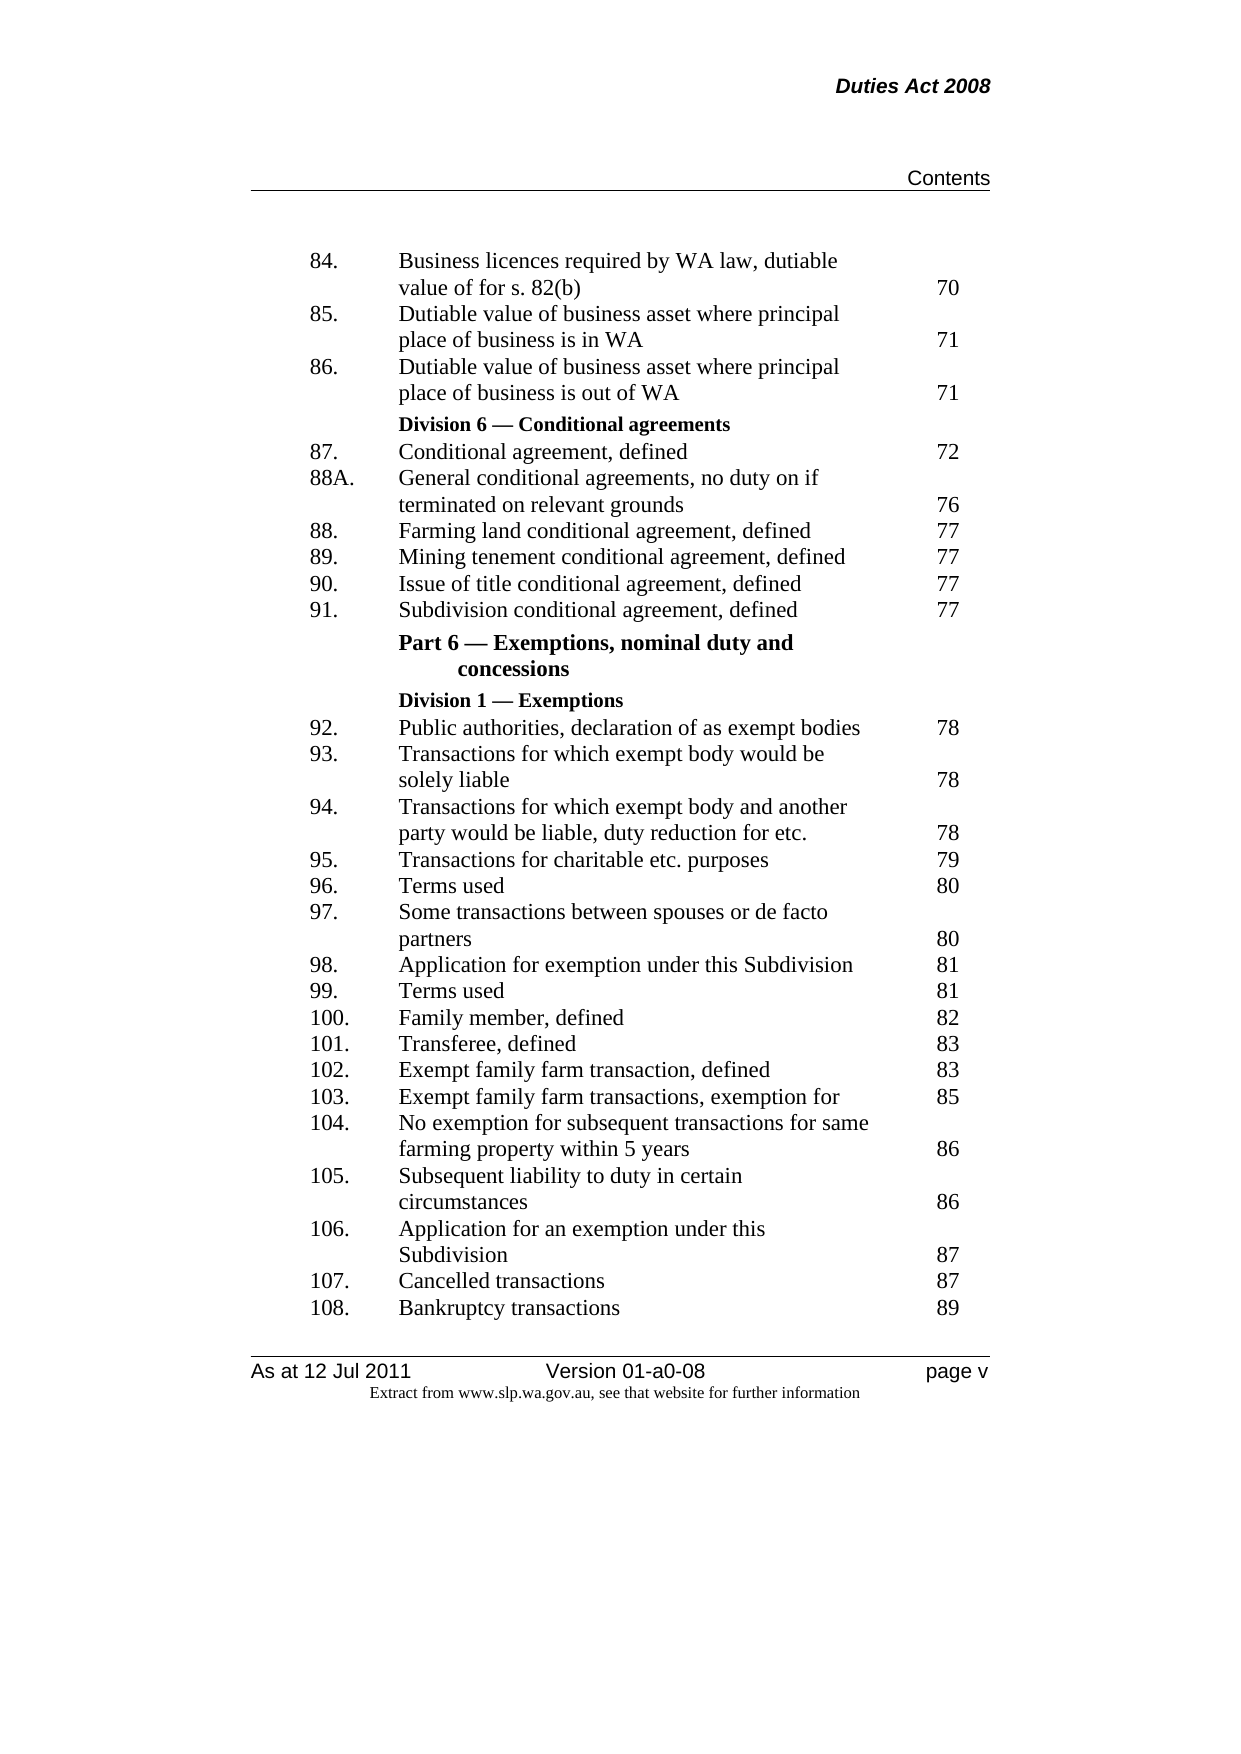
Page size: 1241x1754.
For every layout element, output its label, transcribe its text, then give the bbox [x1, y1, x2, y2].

text 89. Mining tenement conditional agreement, defined 77 [309, 543, 872, 570]
text Division 1 — Exemptions [398, 688, 872, 712]
text 93. Transactions for which exempt body would be solely liable 78 [309, 740, 872, 793]
text 101. Transferee, defined 83 [309, 1030, 872, 1056]
text Part 6 — Exemptions, nominal duty and concessions [398, 629, 872, 681]
text 97. Some transactions between spouses or de facto partners 80 [309, 898, 872, 951]
text 106. Application for an exemption under this Subdivision 87 [309, 1214, 872, 1267]
text 103. Exempt family farm transactions, exemption for 85 [309, 1083, 872, 1109]
text 102. Exempt family farm transaction, defined 83 [309, 1056, 872, 1083]
text 104. No exemption for subsequent transactions for same farming property within 5 years 86 [309, 1109, 872, 1162]
text 86. Dutiable value of business asset where principal place of business is out of WA 71 [309, 353, 872, 406]
text 90. Issue of title conditional agreement, defined 77 [309, 570, 872, 596]
text 91. Subdivision conditional agreement, defined 77 [309, 596, 872, 622]
text 108. Bankruptcy transactions 89 [309, 1294, 872, 1320]
text Division 6 — Conditional agreements [398, 412, 872, 436]
text 87. Conditional agreement, defined 72 [309, 438, 872, 464]
text 107. Cancelled transactions 87 [309, 1267, 872, 1294]
text 95. Transactions for charitable etc. purposes 79 [309, 846, 872, 872]
text 85. Dutiable value of business asset where principal place of business is in WA 71 [309, 300, 872, 353]
text 99. Terms used 81 [309, 977, 872, 1004]
text 105. Subsequent liability to duty in certain circumstances 86 [309, 1162, 872, 1214]
text 94. Transactions for which exempt body and another party would be liable, duty reduction for etc. 78 [309, 793, 872, 846]
text 96. Terms used 80 [309, 872, 872, 898]
text 98. Application for exemption under this Subdivision 81 [309, 951, 872, 977]
text 88A. General conditional agreements, no duty on if terminated on relevant grounds 76 [309, 464, 872, 517]
text 88. Farming land conditional agreement, defined 77 [309, 517, 872, 543]
text 100. Family member, defined 82 [309, 1004, 872, 1030]
text 92. Public authorities, declaration of as exempt bodies 78 [309, 714, 872, 740]
text 84. Business licences required by WA law, dutiable value of for s. 82(b) 70 [309, 247, 872, 300]
